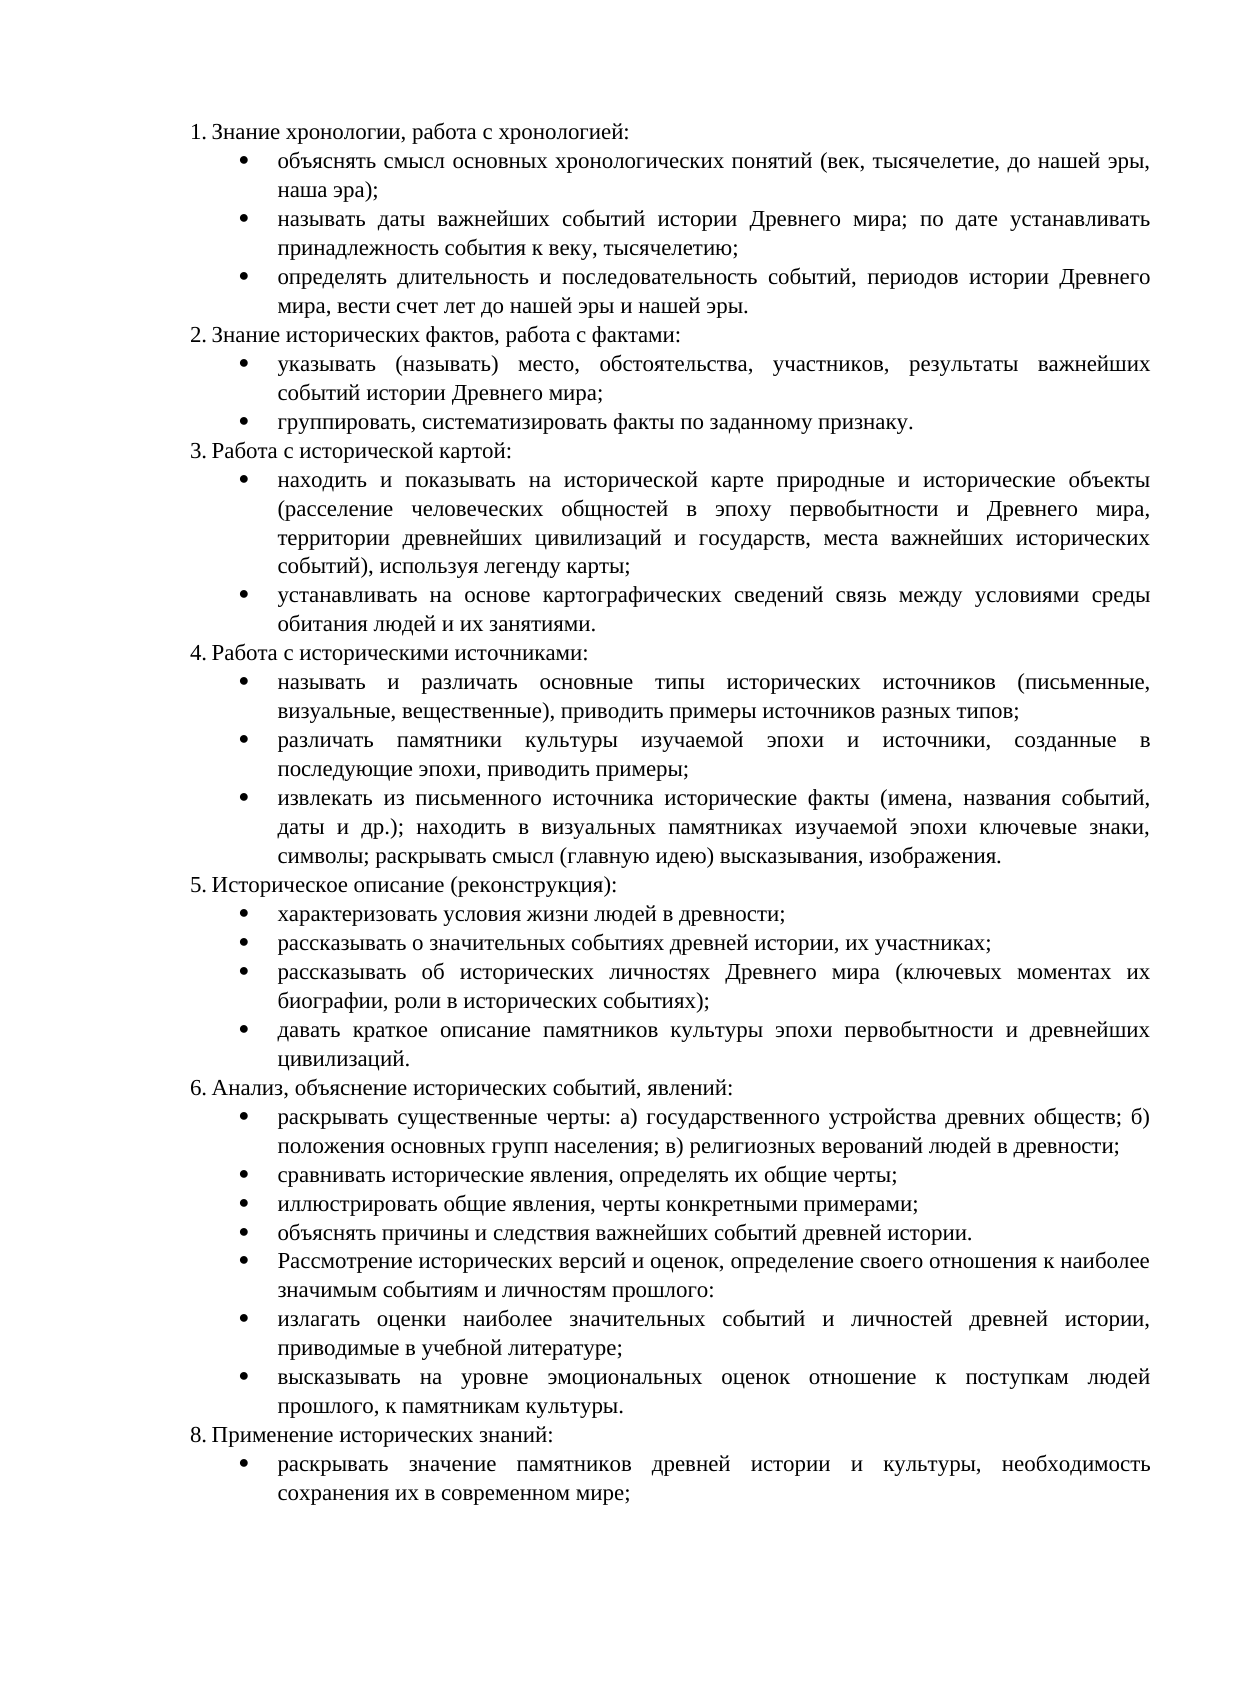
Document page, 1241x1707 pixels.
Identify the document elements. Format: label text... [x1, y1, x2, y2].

list характеризовать условия жизни людей в древности; [240, 900, 1152, 926]
list иллюстрировать общие явления, черты конкретными примерами; [240, 1189, 1152, 1216]
list находить и показывать на исторической карте природные и исторические объекты (расселение человеческих общностей в эпоху первобытности и Древнего мира, территории древнейших цивилизаций и государств, места важнейших исторических событий), используя легенду карты; [240, 466, 1152, 579]
list определять длительность и последовательность событий, периодов истории Древнего мира, вести счет лет до нашей эры и нашей эры. [240, 263, 1152, 318]
list называть и различать основные типы исторических источников (письменные, визуальные, вещественные), приводить примеры источников разных типов; [240, 668, 1152, 724]
text 5. Историческое описание (реконструкция): [190, 871, 1152, 897]
list Рассмотрение исторических версий и оценок, определение своего отношения к наиболее значимым событиям и личностям прошлого: [240, 1247, 1152, 1303]
list излагать оценки наиболее значительных событий и личностей древней истории, приводимые в учебной литературе; [240, 1305, 1152, 1361]
list раскрывать значение памятников древней истории и культуры, необходимость сохранения их в современном мире; [240, 1450, 1152, 1506]
list называть даты важнейших событий истории Древнего мира; по дате устанавливать принадлежность события к веку, тысячелетию; [240, 205, 1152, 260]
list группировать, систематизировать факты по заданному признаку. [240, 408, 1152, 434]
list извлекать из письменного источника исторические факты (имена, названия событий, даты и др.); находить в визуальных памятниках изучаемой эпохи ключевые знаки, символы; раскрывать смысл (главную идею) высказывания, изображения. [240, 784, 1152, 868]
list объяснять причины и следствия важнейших событий древней истории. [240, 1218, 1152, 1245]
text 4. Работа с историческими источниками: [190, 639, 1152, 666]
list указывать (называть) место, обстоятельства, участников, результаты важнейших событий истории Древнего мира; [240, 350, 1152, 405]
text 6. Анализ, объяснение исторических событий, явлений: [190, 1074, 1152, 1100]
list раскрывать существенные черты: а) государственного устройства древних обществ; б) положения основных групп населения; в) религиозных верований людей в древности; [240, 1103, 1152, 1158]
list рассказывать о значительных событиях древней истории, их участниках; [240, 929, 1152, 955]
text 1. Знание хронологии, работа с хронологией: [190, 118, 1152, 144]
list объяснять смысл основных хронологических понятий (век, тысячелетие, до нашей эры, наша эра); [240, 147, 1152, 202]
list сравнивать исторические явления, определять их общие черты; [240, 1161, 1152, 1187]
list высказывать на уровне эмоциональных оценок отношение к поступкам людей прошлого, к памятникам культуры. [240, 1363, 1152, 1419]
list рассказывать об исторических личностях Древнего мира (ключевых моментах их биографии, роли в исторических событиях); [240, 958, 1152, 1013]
text 3. Работа с исторической картой: [190, 437, 1152, 463]
list устанавливать на основе картографических сведений связь между условиями среды обитания людей и их занятиями. [240, 581, 1152, 637]
list различать памятники культуры изучаемой эпохи и источники, созданные в последующие эпохи, приводить примеры; [240, 726, 1152, 782]
text 8. Применение исторических знаний: [190, 1421, 1152, 1448]
list давать краткое описание памятников культуры эпохи первобытности и древнейших цивилизаций. [240, 1016, 1152, 1071]
text 2. Знание исторических фактов, работа с фактами: [190, 321, 1152, 347]
